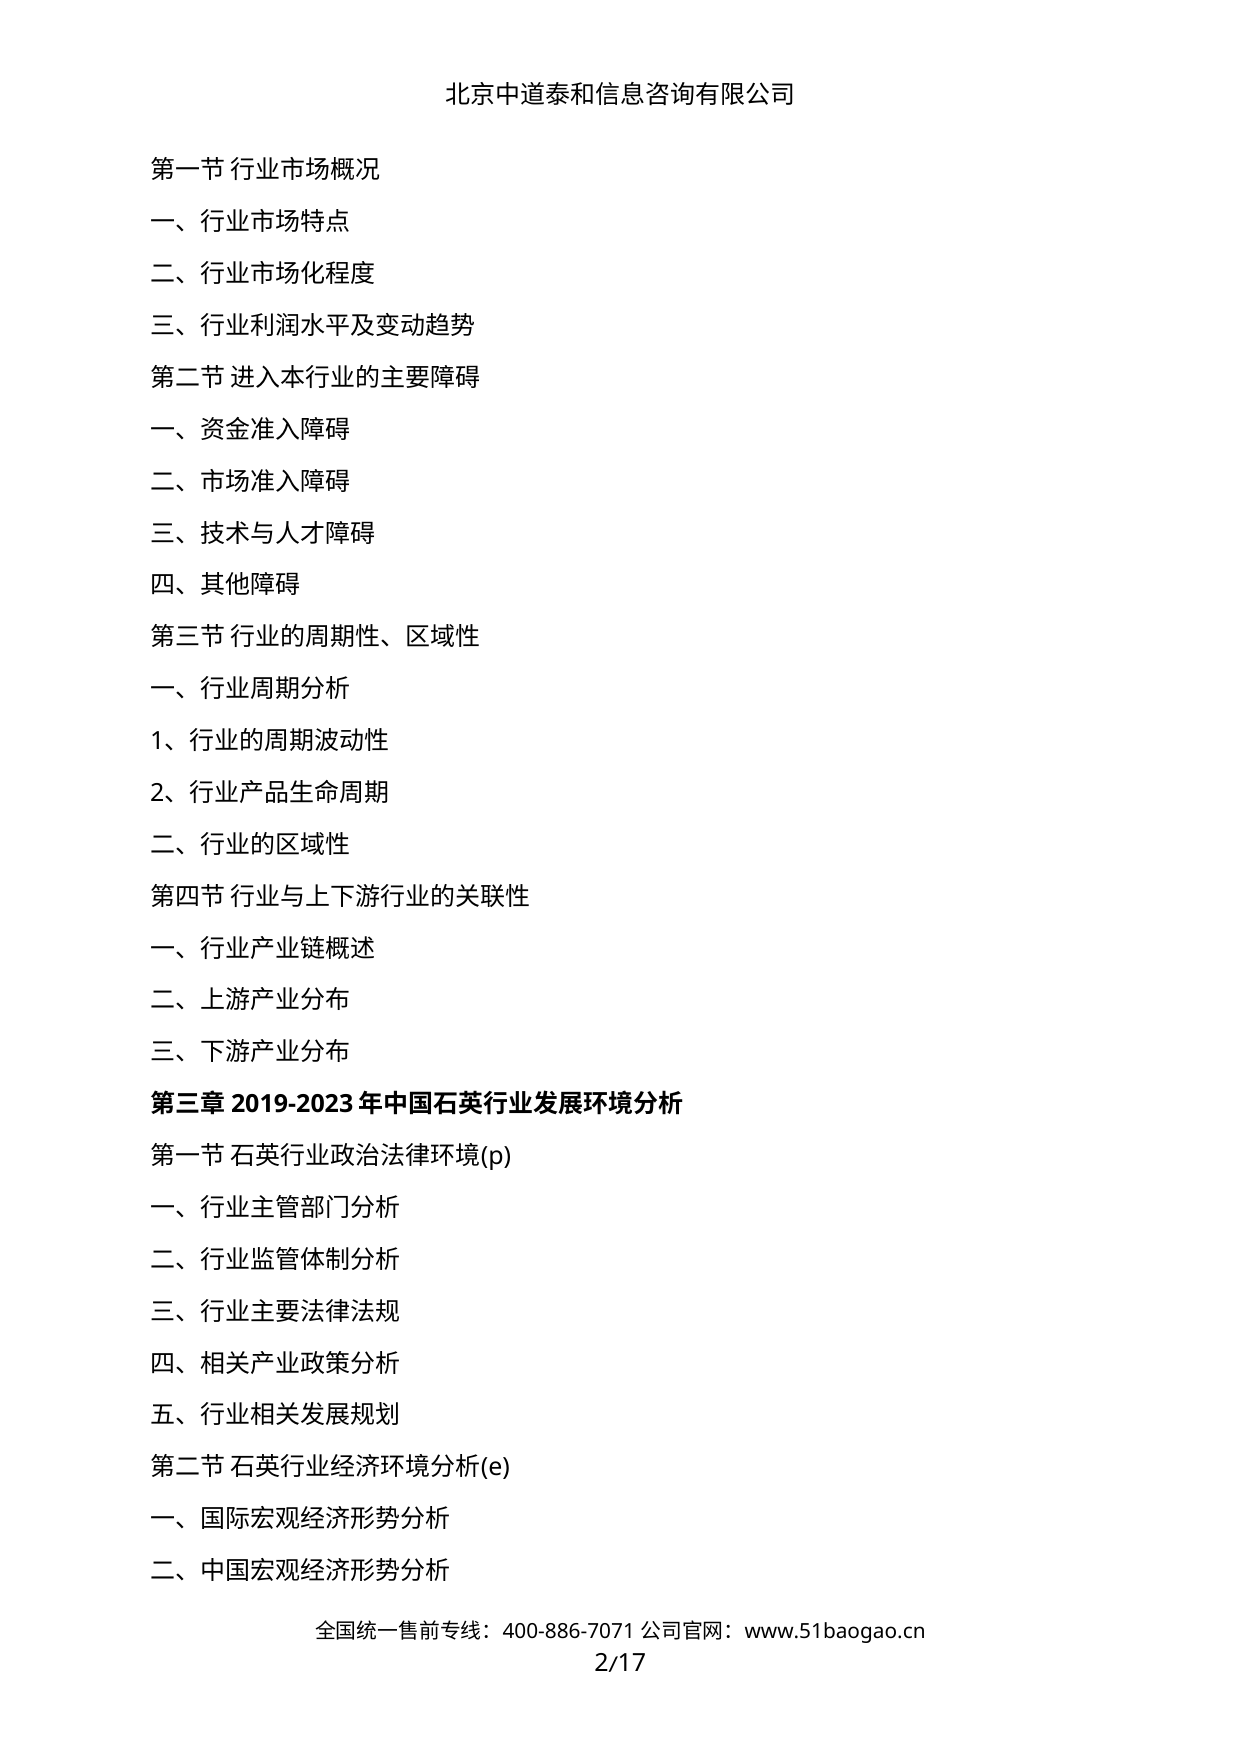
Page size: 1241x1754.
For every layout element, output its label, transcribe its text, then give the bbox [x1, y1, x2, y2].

text 二、行业市场化程度 [150, 254, 1090, 290]
text 二、中国宏观经济形势分析 [150, 1551, 1090, 1587]
text 二、上游产业分布 [150, 980, 1090, 1016]
text 第二节 进入本行业的主要障碍 [150, 357, 1090, 394]
text 二、行业监管体制分析 [150, 1239, 1090, 1276]
text 一、国际宏观经济形势分析 [150, 1499, 1090, 1535]
text 第二节 石英行业经济环境分析(e) [150, 1447, 1090, 1483]
text 四、相关产业政策分析 [150, 1343, 1090, 1379]
text 四、其他障碍 [150, 565, 1090, 601]
text 三、下游产业分布 [150, 1032, 1090, 1068]
text 五、行业相关发展规划 [150, 1395, 1090, 1431]
text 第三章 2019-2023年中国石英行业发展环境分析 [150, 1084, 1090, 1120]
text 一、行业主管部门分析 [150, 1187, 1090, 1224]
text 2、行业产品生命周期 [150, 772, 1090, 809]
text 三、行业利润水平及变动趋势 [150, 306, 1090, 342]
text 第一节 石英行业政治法律环境(p) [150, 1136, 1090, 1172]
text 第四节 行业与上下游行业的关联性 [150, 876, 1090, 912]
text 二、市场准入障碍 [150, 461, 1090, 497]
text 三、技术与人才障碍 [150, 513, 1090, 549]
text 一、行业产业链概述 [150, 928, 1090, 964]
text 一、行业周期分析 [150, 669, 1090, 705]
text 1、行业的周期波动性 [150, 721, 1090, 757]
text 一、资金准入障碍 [150, 409, 1090, 446]
text 三、行业主要法律法规 [150, 1291, 1090, 1327]
text 二、行业的区域性 [150, 824, 1090, 861]
text 一、行业市场特点 [150, 202, 1090, 238]
text 第三节 行业的周期性、区域性 [150, 617, 1090, 653]
text 第一节 行业市场概况 [150, 150, 1090, 186]
